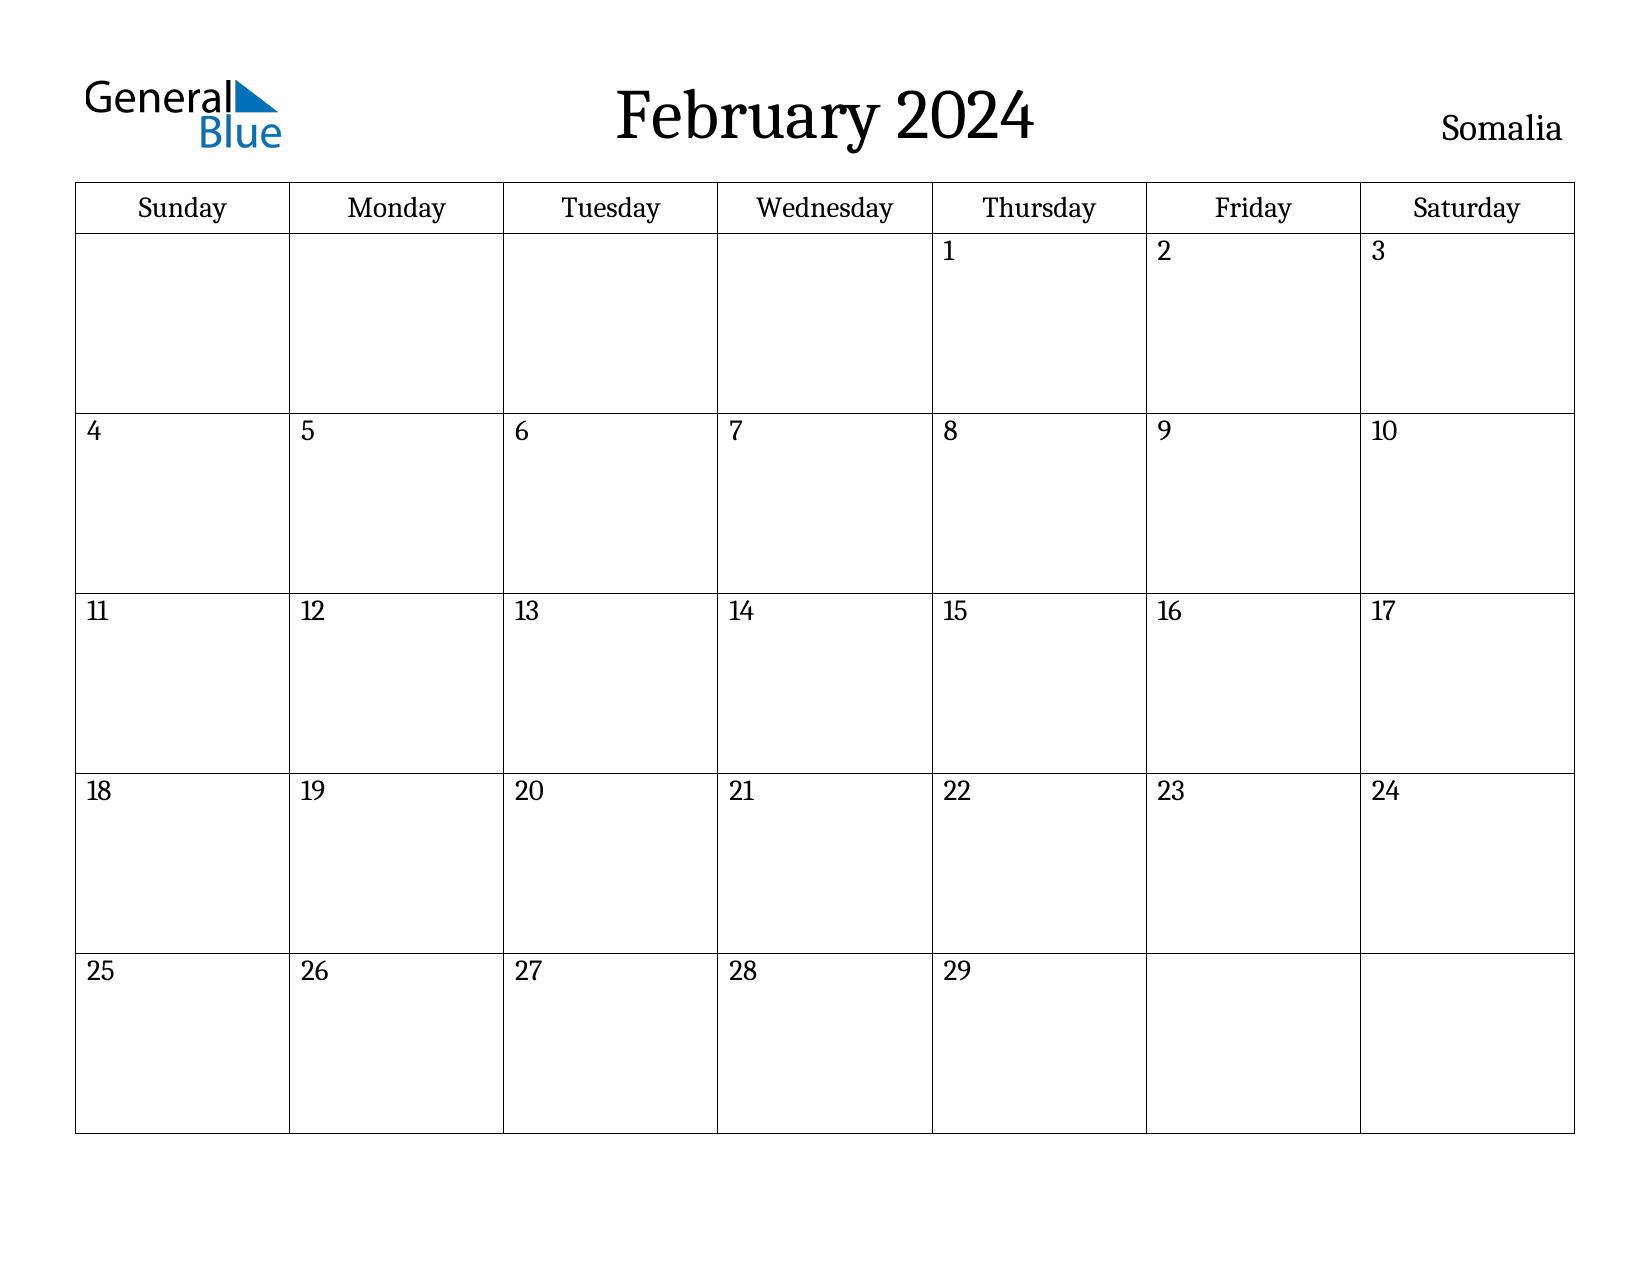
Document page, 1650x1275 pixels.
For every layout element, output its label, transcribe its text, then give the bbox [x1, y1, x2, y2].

table_cell Thursday [933, 183, 1146, 233]
table_cell [1361, 267, 1574, 413]
table_cell [504, 988, 717, 1133]
table_cell [504, 267, 717, 413]
table_cell [504, 448, 717, 593]
table_cell 26 [290, 954, 503, 987]
table_cell [718, 267, 932, 413]
table_cell [1361, 627, 1574, 773]
table_cell [1147, 267, 1360, 413]
table_cell [718, 808, 932, 953]
table_cell [718, 448, 932, 593]
table_cell [76, 627, 289, 773]
table_cell [1147, 954, 1360, 987]
table_cell [504, 808, 717, 953]
table_cell [933, 627, 1146, 773]
table_cell 16 [1147, 594, 1360, 627]
table_cell [76, 808, 289, 953]
table_cell Sunday [76, 183, 289, 233]
table_cell 5 [290, 414, 503, 447]
table_cell 6 [504, 414, 717, 447]
table_cell 8 [933, 414, 1146, 447]
table_cell [76, 267, 289, 413]
table_cell 27 [504, 954, 717, 987]
table_cell [504, 627, 717, 773]
table_cell [76, 988, 289, 1133]
table_cell Wednesday [718, 183, 932, 233]
table_cell [1147, 627, 1360, 773]
table_cell 21 [718, 774, 932, 807]
table_cell [1361, 808, 1574, 953]
table_cell [1147, 988, 1360, 1133]
table_cell [504, 234, 717, 267]
table_cell Monday [290, 183, 503, 233]
table_cell Friday [1147, 183, 1360, 233]
table_cell 11 [76, 594, 289, 627]
table_cell 2 [1147, 234, 1360, 267]
picture [86, 80, 281, 148]
table_cell 28 [718, 954, 932, 987]
table_cell 22 [933, 774, 1146, 807]
table_cell 15 [933, 594, 1146, 627]
table_cell 10 [1361, 414, 1574, 447]
table_cell [718, 627, 932, 773]
table_cell [933, 267, 1146, 413]
table_header Somalia [1146, 75, 1574, 182]
table_cell 9 [1147, 414, 1360, 447]
table_cell 13 [504, 594, 717, 627]
table_cell [1147, 808, 1360, 953]
table_cell 14 [718, 594, 932, 627]
table_cell 4 [76, 414, 289, 447]
table_cell [1361, 954, 1574, 987]
table_cell 18 [76, 774, 289, 807]
table_cell Tuesday [504, 183, 717, 233]
table_cell 7 [718, 414, 932, 447]
table_cell 29 [933, 954, 1146, 987]
table_cell [290, 448, 503, 593]
table_cell 23 [1147, 774, 1360, 807]
table_cell [718, 234, 932, 267]
table_cell 3 [1361, 234, 1574, 267]
table_cell 25 [76, 954, 289, 987]
table_cell [718, 988, 932, 1133]
table_cell [933, 988, 1146, 1133]
table_cell [76, 448, 289, 593]
table_cell [933, 448, 1146, 593]
table_cell [290, 267, 503, 413]
table_cell [290, 988, 503, 1133]
table_cell [933, 808, 1146, 953]
table_cell 20 [504, 774, 717, 807]
table_cell [1361, 448, 1574, 593]
table_cell 1 [933, 234, 1146, 267]
table_cell 19 [290, 774, 503, 807]
table_cell 12 [290, 594, 503, 627]
table_cell [290, 627, 503, 773]
table_cell [290, 808, 503, 953]
table_cell [290, 234, 503, 267]
table_cell [1147, 448, 1360, 593]
table_cell 17 [1361, 594, 1574, 627]
table_cell [1361, 988, 1574, 1133]
table_cell Saturday [1361, 183, 1574, 233]
table_header February 2024 [504, 75, 1146, 182]
table_header [76, 75, 503, 182]
table_cell [76, 234, 289, 267]
table_cell 24 [1361, 774, 1574, 807]
